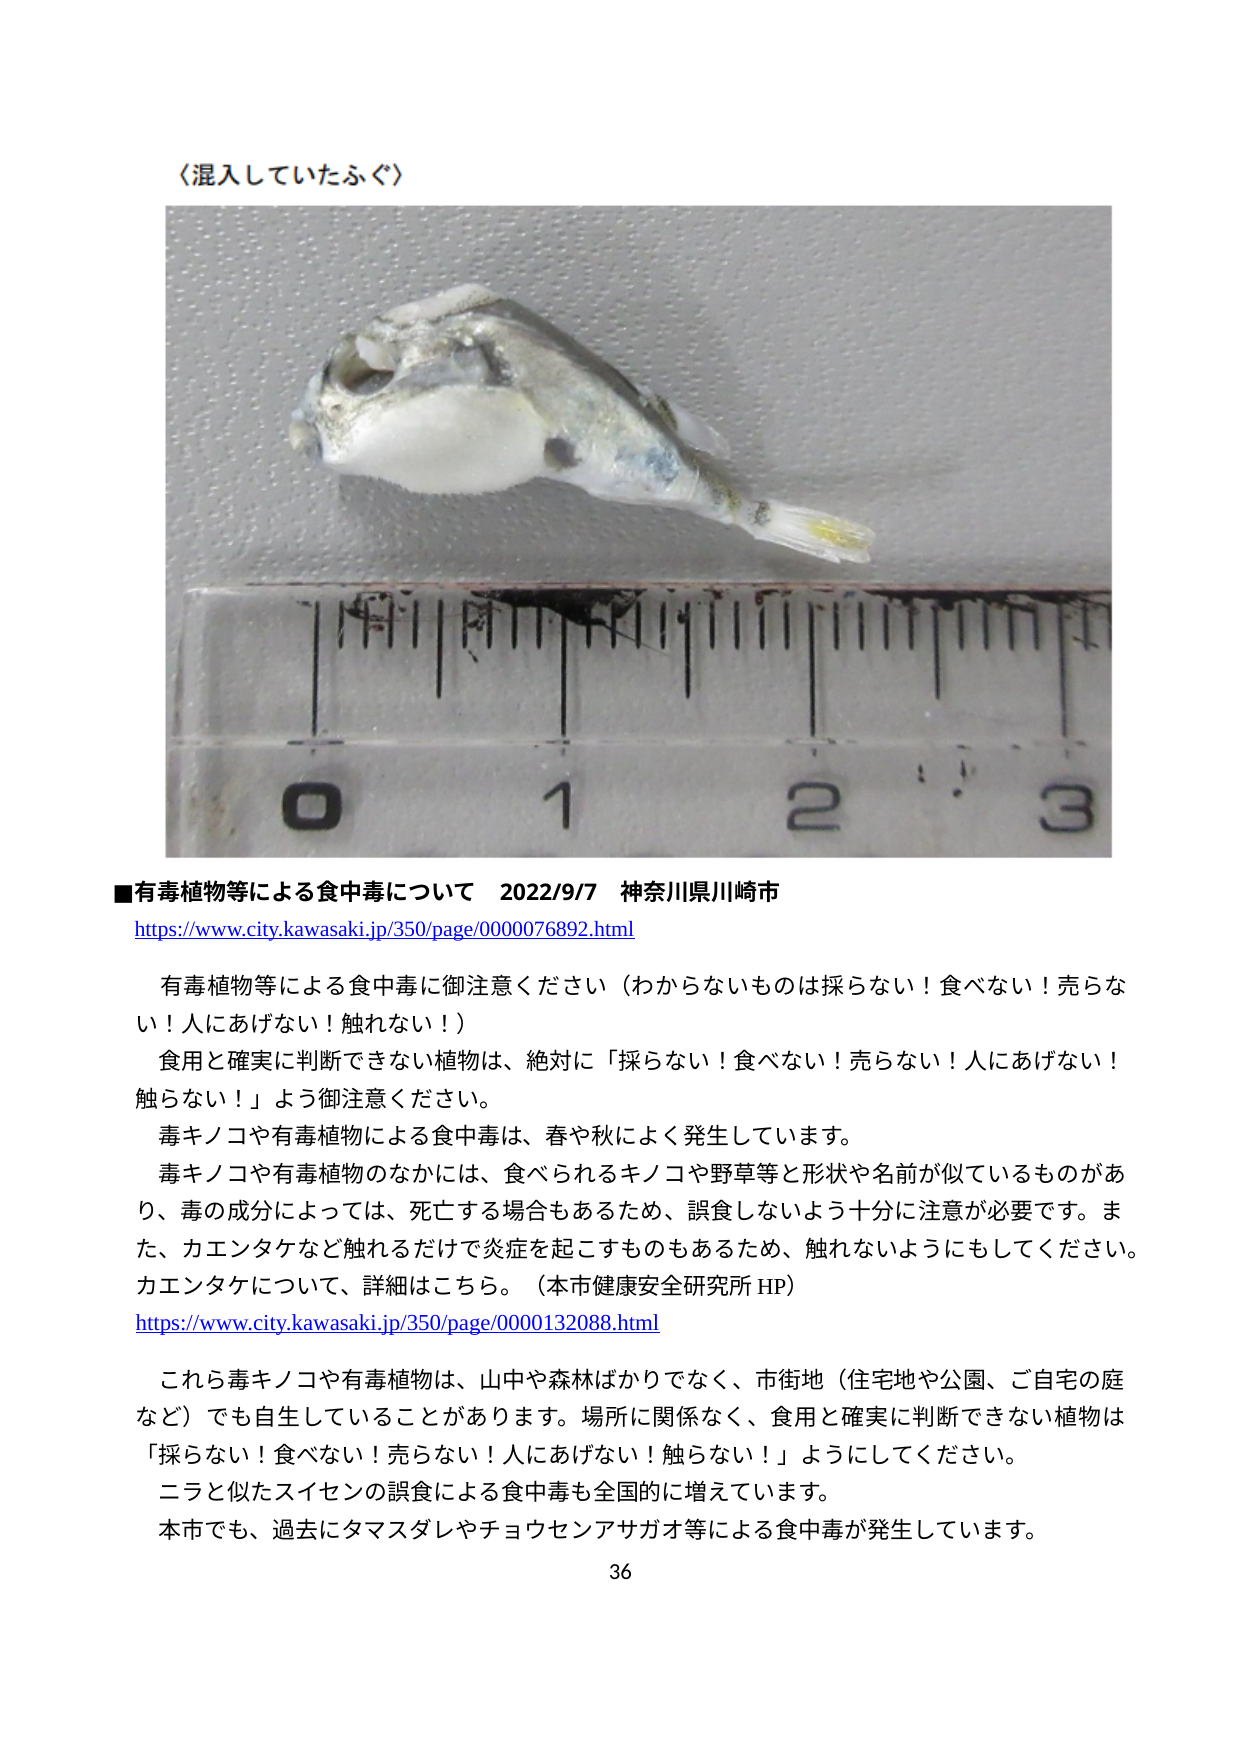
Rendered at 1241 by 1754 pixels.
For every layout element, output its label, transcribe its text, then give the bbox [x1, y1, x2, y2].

text 毒キノコや有毒植物のなかには、食べられるキノコや野草等と形状や名前が似ているものがあり、毒の成分によっては、死亡する場合もあるため、誤食しないよう十分に注意が必要です。また、カエンタケなど触れるだけで炎症を起こすものもあるため、触れないようにもしてください。カエンタケについて、詳細はこちら。（本市健康安全研究所HP） [135, 1153, 1128, 1303]
text ■有毒植物等による食中毒について 2022/9/7 神奈川県川崎市 [112, 872, 1128, 910]
text 毒キノコや有毒植物による食中毒は、春や秋によく発生しています。 [112, 1116, 1128, 1153]
text https://www.city.kawasaki.jp/350/page/0000076892.html [112, 910, 1128, 947]
text 有毒植物等による食中毒に御注意ください（わからないものは採らない！食べない！売らない！人にあげない！触れない！） [112, 966, 1128, 1041]
text https://www.city.kawasaki.jp/350/page/0000132088.html [112, 1303, 1128, 1341]
picture [158, 159, 1120, 869]
text 食用と確実に判断できない植物は、絶対に「採らない！食べない！売らない！人にあげない！触らない！」よう御注意ください。 [135, 1041, 1128, 1116]
text 本市でも、過去にタマスダレやチョウセンアサガオ等による食中毒が発生しています。 [112, 1510, 1128, 1547]
text ニラと似たスイセンの誤食による食中毒も全国的に増えています。 [112, 1472, 1128, 1510]
text これら毒キノコや有毒植物は、山中や森林ばかりでなく、市街地（住宅地や公園、ご自宅の庭など）でも自生していることがあります。場所に関係なく、食用と確実に判断できない植物は「採らない！食べない！売らない！人にあげない！触らない！」ようにしてください。 [135, 1360, 1128, 1472]
